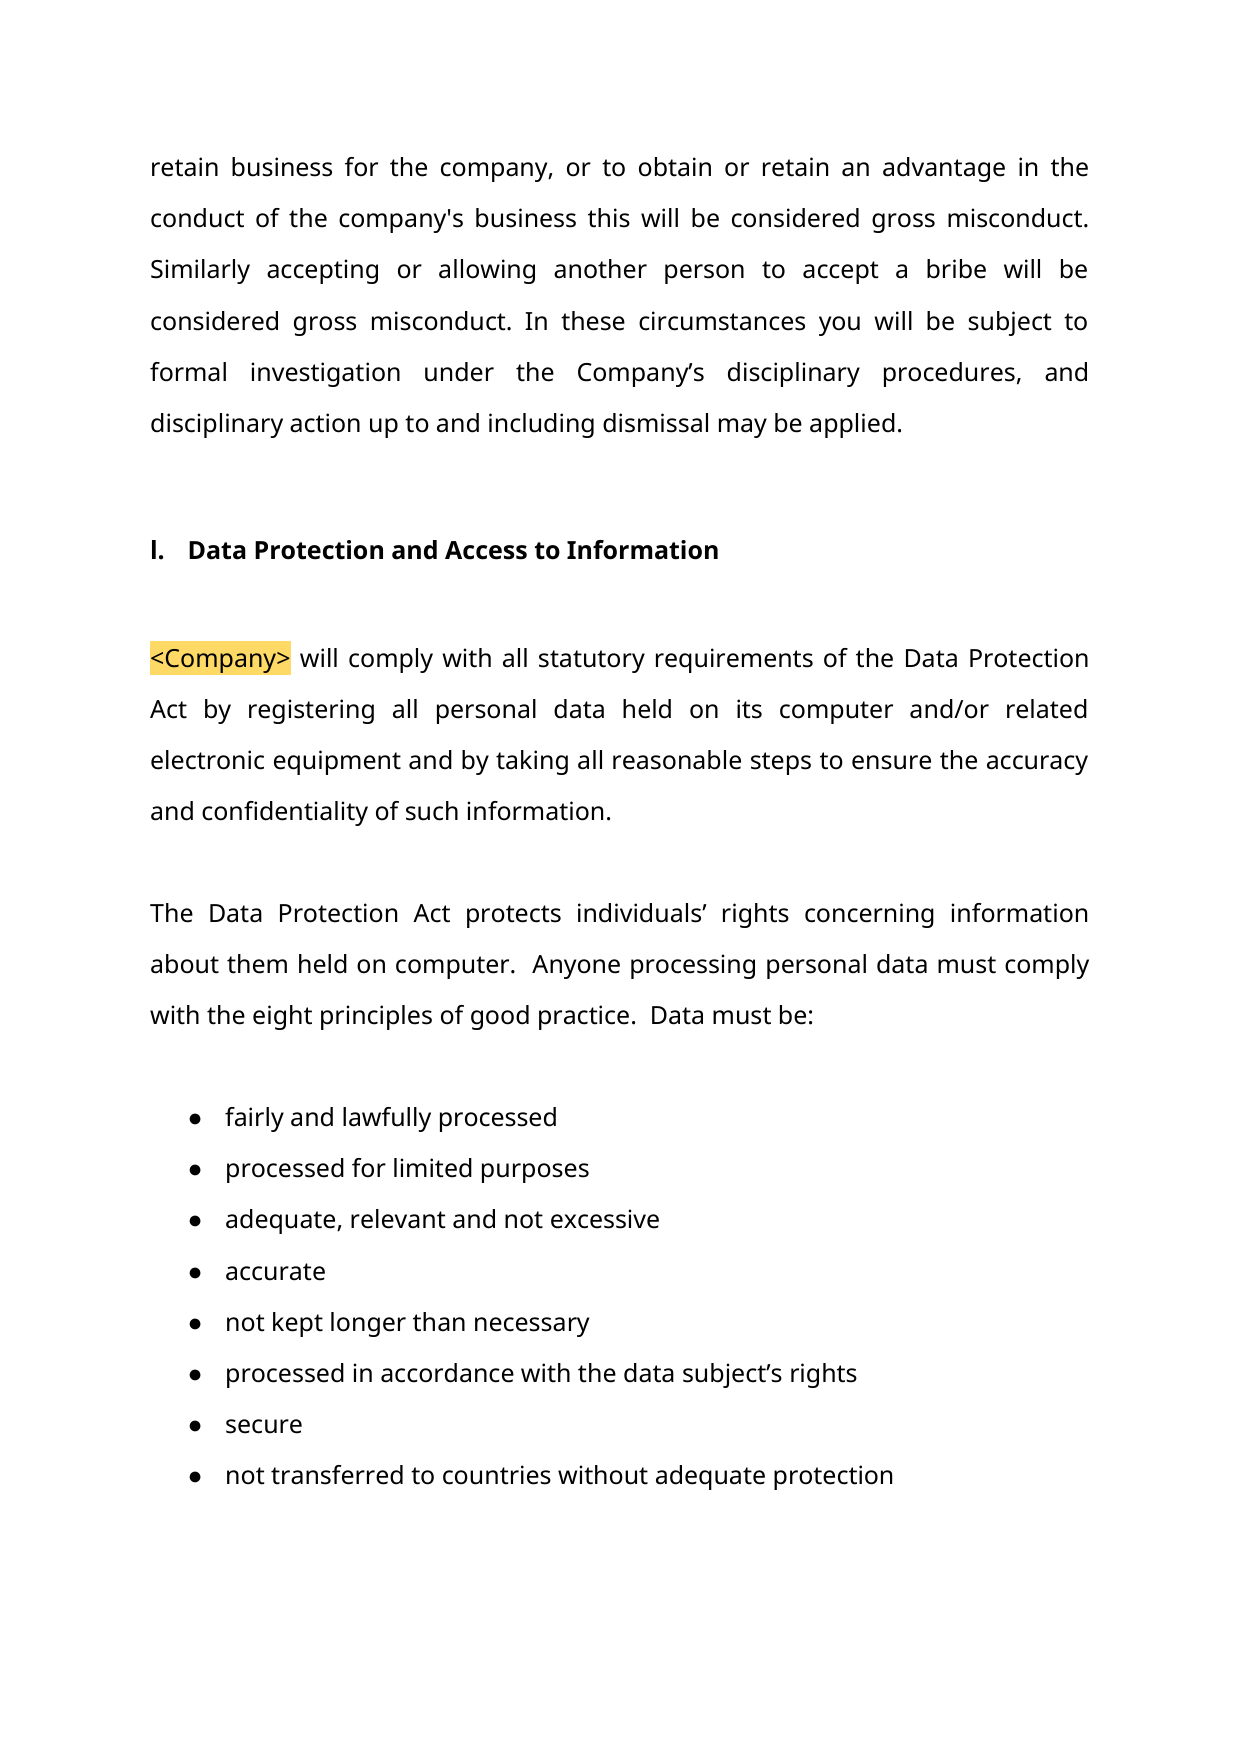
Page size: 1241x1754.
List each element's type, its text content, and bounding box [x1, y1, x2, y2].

list processed for limited purposes [187, 1151, 1090, 1185]
list not kept longer than necessary [187, 1304, 1090, 1338]
list processed in accordance with the data subject’s rights [187, 1355, 1090, 1389]
subtitle Data Protection and Access to Information [150, 532, 1090, 566]
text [150, 150, 1090, 439]
list not transferred to countries without adequate protection [187, 1457, 1090, 1491]
list fairly and lawfully processed [187, 1100, 1090, 1134]
list secure [187, 1406, 1090, 1440]
text The Data Protection Act protects individuals’ rights concerning information about them held on computer. Anyone processing personal data must comply with the eight principles of good practice. Data must be: [150, 896, 1090, 1032]
text <Company> will comply with all statutory requirements of the Data Protection Act by registering all personal data held on its computer and/or related electronic equipment and by taking all reasonable steps to ensure the accuracy and confidentiality of such information. [150, 641, 1090, 828]
list adequate, relevant and not excessive [187, 1202, 1090, 1236]
list accurate [187, 1253, 1090, 1287]
